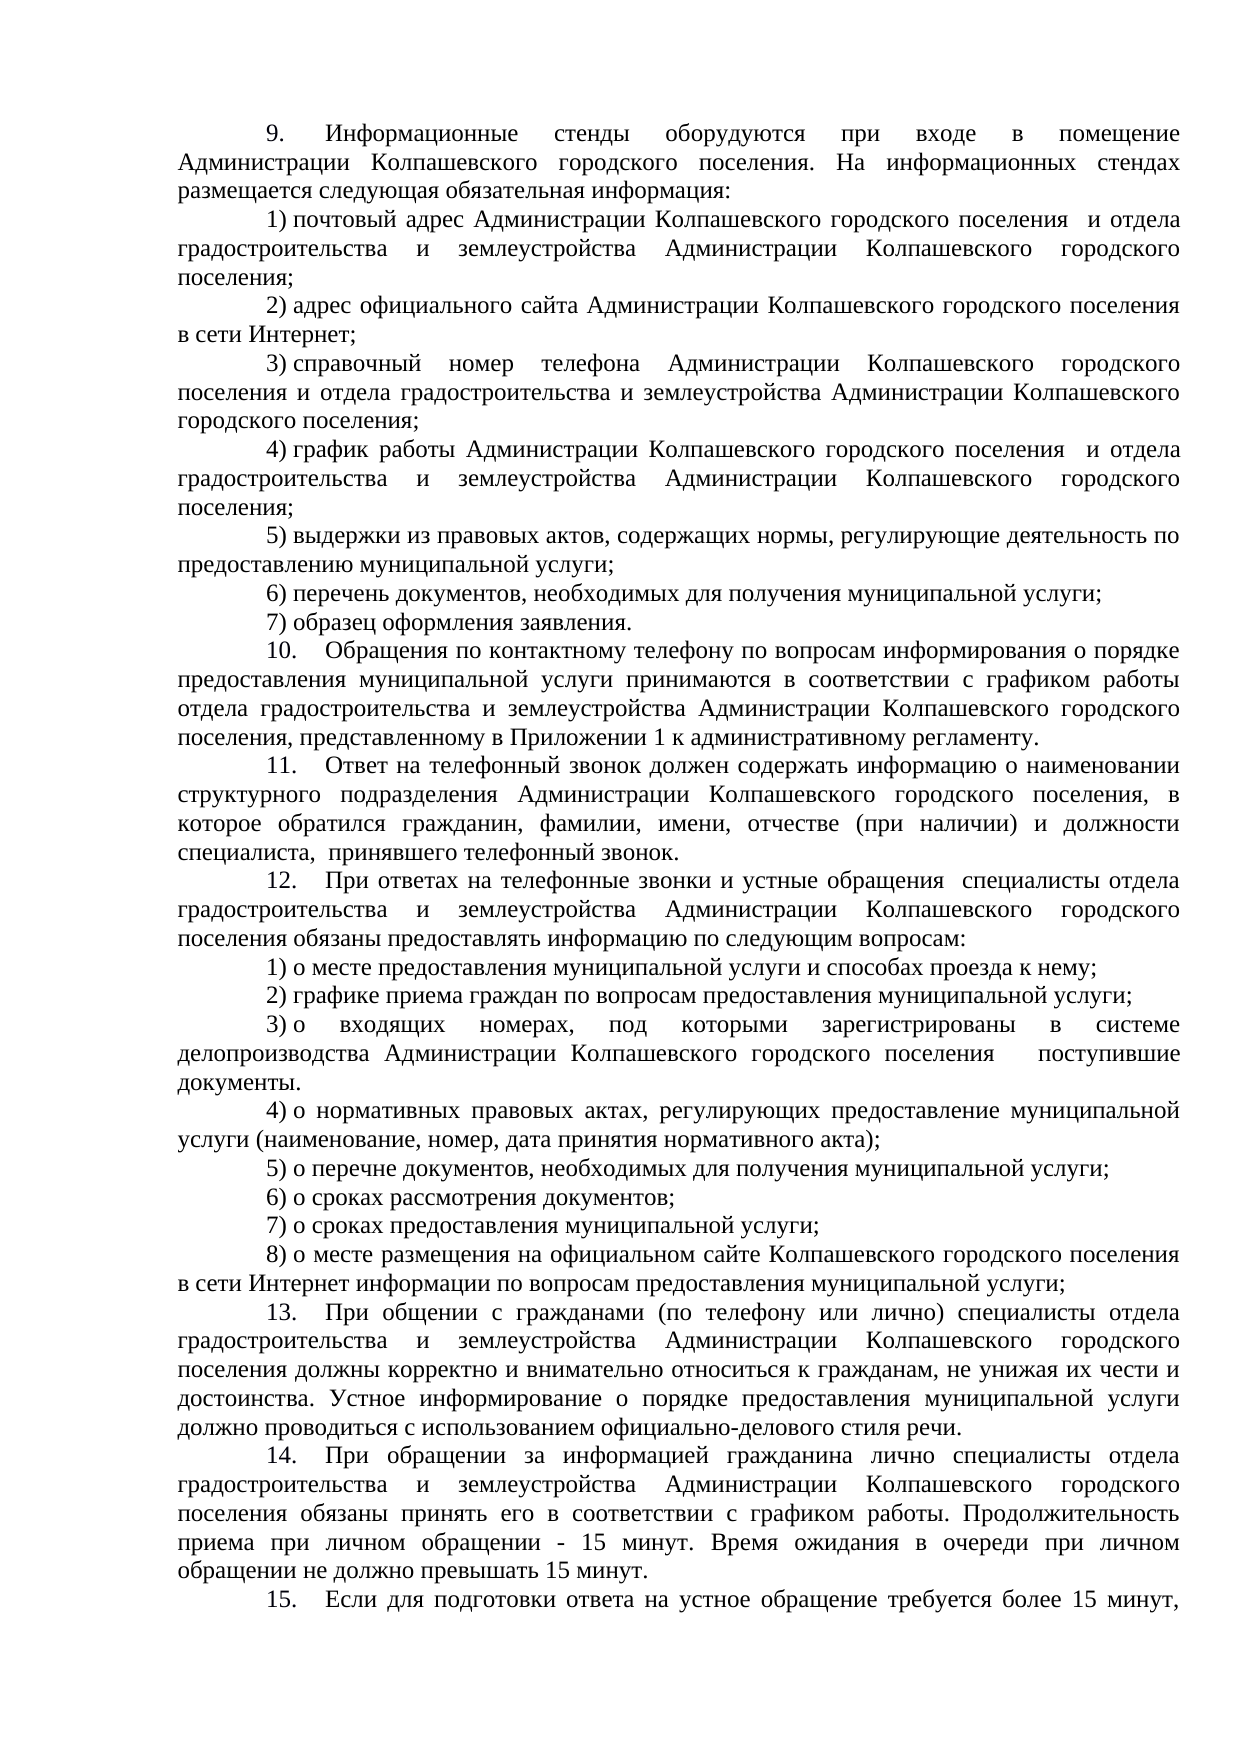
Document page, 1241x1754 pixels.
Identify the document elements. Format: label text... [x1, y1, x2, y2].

list Ответ на телефонный звонок должен содержать информацию о наименовании структурного подразделения Администрации Колпашевского городского поселения, в которое обратился гражданин, фамилии, имени, отчестве (при наличии) и должности специалиста, принявшего телефонный звонок. [177, 751, 1181, 866]
text 5) о перечне документов, необходимых для получения муниципальной услуги; [177, 1153, 1181, 1182]
text 1) почтовый адрес Администрации Колпашевского городского поселения и отдела градостроительства и землеустройства Администрации Колпашевского городского поселения; [177, 204, 1181, 291]
list При обращении за информацией гражданина лично специалисты отдела градостроительства и землеустройства Администрации Колпашевского городского поселения обязаны принять его в соответствии с графиком работы. Продолжительность приема при личном обращении - 15 минут. Время ожидания в очереди при личном обращении не должно превышать 15 минут. [177, 1441, 1181, 1584]
text 7) о сроках предоставления муниципальной услуги; [177, 1211, 1181, 1239]
list Обращения по контактному телефону по вопросам информирования о порядке предоставления муниципальной услуги принимаются в соответствии с графиком работы отдела градостроительства и землеустройства Администрации Колпашевского городского поселения, представленному в Приложении 1 к административному регламенту. [177, 636, 1181, 751]
text 5) выдержки из правовых актов, содержащих нормы, регулирующие деятельность по предоставлению муниципальной услуги; [177, 521, 1181, 578]
text 3) о входящих номерах, под которыми зарегистрированы в системе делопроизводства Администрации Колпашевского городского поселения поступившие документы. [177, 1009, 1181, 1096]
text 4) график работы Администрации Колпашевского городского поселения и отдела градостроительства и землеустройства Администрации Колпашевского городского поселения; [177, 434, 1181, 521]
text 7) образец оформления заявления. [177, 607, 1181, 636]
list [177, 1584, 1181, 1613]
list Информационные стенды оборудуются при входе в помещение Администрации Колпашевского городского поселения. На информационных стендах размещается следующая обязательная информация: [177, 118, 1181, 204]
list При общении с гражданами (по телефону или лично) специалисты отдела градостроительства и землеустройства Администрации Колпашевского городского поселения должны корректно и внимательно относиться к гражданам, не унижая их чести и достоинства. Устное информирование о порядке предоставления муниципальной услуги должно проводиться с использованием официально-делового стиля речи. [177, 1297, 1181, 1441]
text 2) графике приема граждан по вопросам предоставления муниципальной услуги; [177, 981, 1181, 1009]
text 8) о месте размещения на официальном сайте Колпашевского городского поселения в сети Интернет информации по вопросам предоставления муниципальной услуги; [177, 1239, 1181, 1297]
text 6) о сроках рассмотрения документов; [177, 1182, 1181, 1211]
text 1) о месте предоставления муниципальной услуги и способах проезда к нему; [177, 952, 1181, 981]
text 2) адрес официального сайта Администрации Колпашевского городского поселения в сети Интернет; [177, 291, 1181, 348]
text 6) перечень документов, необходимых для получения муниципальной услуги; [177, 578, 1181, 607]
text 3) справочный номер телефона Администрации Колпашевского городского поселения и отдела градостроительства и землеустройства Администрации Колпашевского городского поселения; [177, 348, 1181, 434]
text 4) о нормативных правовых актах, регулирующих предоставление муниципальной услуги (наименование, номер, дата принятия нормативного акта); [177, 1096, 1181, 1153]
list При ответах на телефонные звонки и устные обращения специалисты отдела градостроительства и землеустройства Администрации Колпашевского городского поселения обязаны предоставлять информацию по следующим вопросам: [177, 866, 1181, 952]
